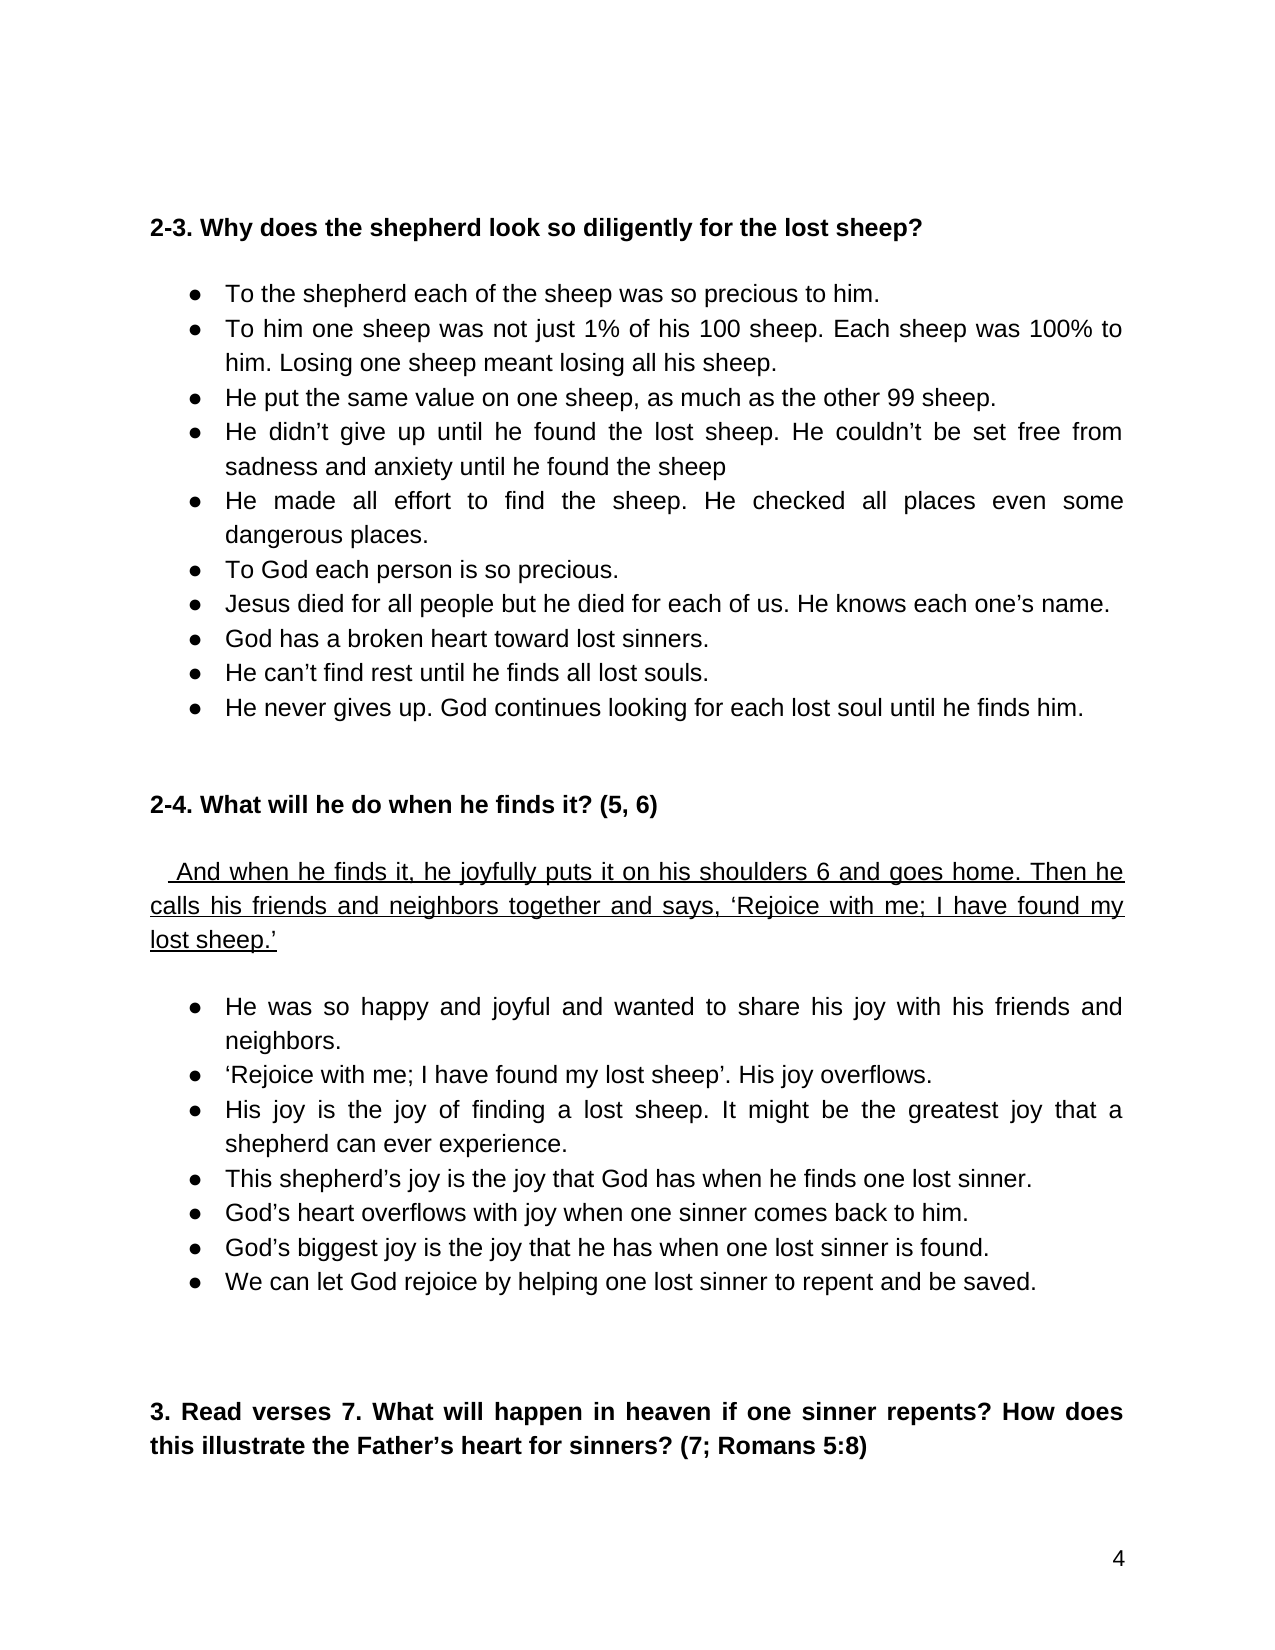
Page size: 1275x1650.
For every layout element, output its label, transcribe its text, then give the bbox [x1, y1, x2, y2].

list He was so happy and joyful and wanted to share his joy with his friends and neighbors. [187, 992, 1125, 1055]
list To him one sheep was not just 1% of his 100 sheep. Each sheep was 100% to him. Losing one sheep meant losing all his sheep. [187, 314, 1125, 377]
list He made all effort to find the sheep. He checked all places even some dangerous places. [187, 486, 1125, 549]
text 2-4. What will he do when he finds it? (5, 6) [150, 791, 1125, 819]
list To the shepherd each of the sheep was so precious to him. [187, 279, 1125, 308]
text And when he finds it, he joyfully puts it on his shoulders 6 and goes home. Then he calls his friends and neighbors together and says, ‘Rejoice with me; I have found my lost sheep.’ [150, 857, 1125, 916]
list He never gives up. God continues looking for each lost soul until he finds him. [187, 693, 1125, 722]
list To God each person is so precious. [187, 555, 1125, 584]
list This shepherd’s joy is the joy that God has when he finds one lost sinner. [187, 1164, 1125, 1193]
list He put the same value on one sheep, as much as the other 99 sheep. [187, 383, 1125, 411]
list God’s heart overflows with joy when one sinner comes back to him. [187, 1198, 1125, 1227]
list ‘Rejoice with me; I have found my lost sheep’. His joy overflows. [187, 1061, 1125, 1089]
list He can’t find rest until he finds all lost souls. [187, 658, 1125, 687]
text And when he finds it, he joyfully puts it on his shoulders 6 and goes home. Then he calls his friends and neighbors together and says, ‘Rejoice with me; I have found my lost sheep.’ [150, 917, 1125, 954]
list We can let God rejoice by helping one lost sinner to repent and be saved. [187, 1267, 1125, 1296]
list God has a broken heart toward lost sinners. [187, 624, 1125, 653]
list His joy is the joy of finding a lost sheep. It might be the greatest joy that a shepherd can ever experience. [187, 1095, 1125, 1158]
text 2-3. Why does the shepherd look so diligently for the lost sheep? [150, 213, 1125, 242]
list He didn’t give up until he found the lost sheep. He couldn’t be set free from sadness and anxiety until he found the sheep [187, 417, 1125, 480]
list Jesus died for all people but he died for each of us. He knows each one’s name. [187, 589, 1125, 618]
text 3. Read verses 7. What will happen in heaven if one sinner repents? How does this illustrate the Father’s heart for sinners? (7; Romans 5:8) [150, 1425, 1125, 1460]
list God’s biggest joy is the joy that he has when one lost sinner is found. [187, 1233, 1125, 1262]
